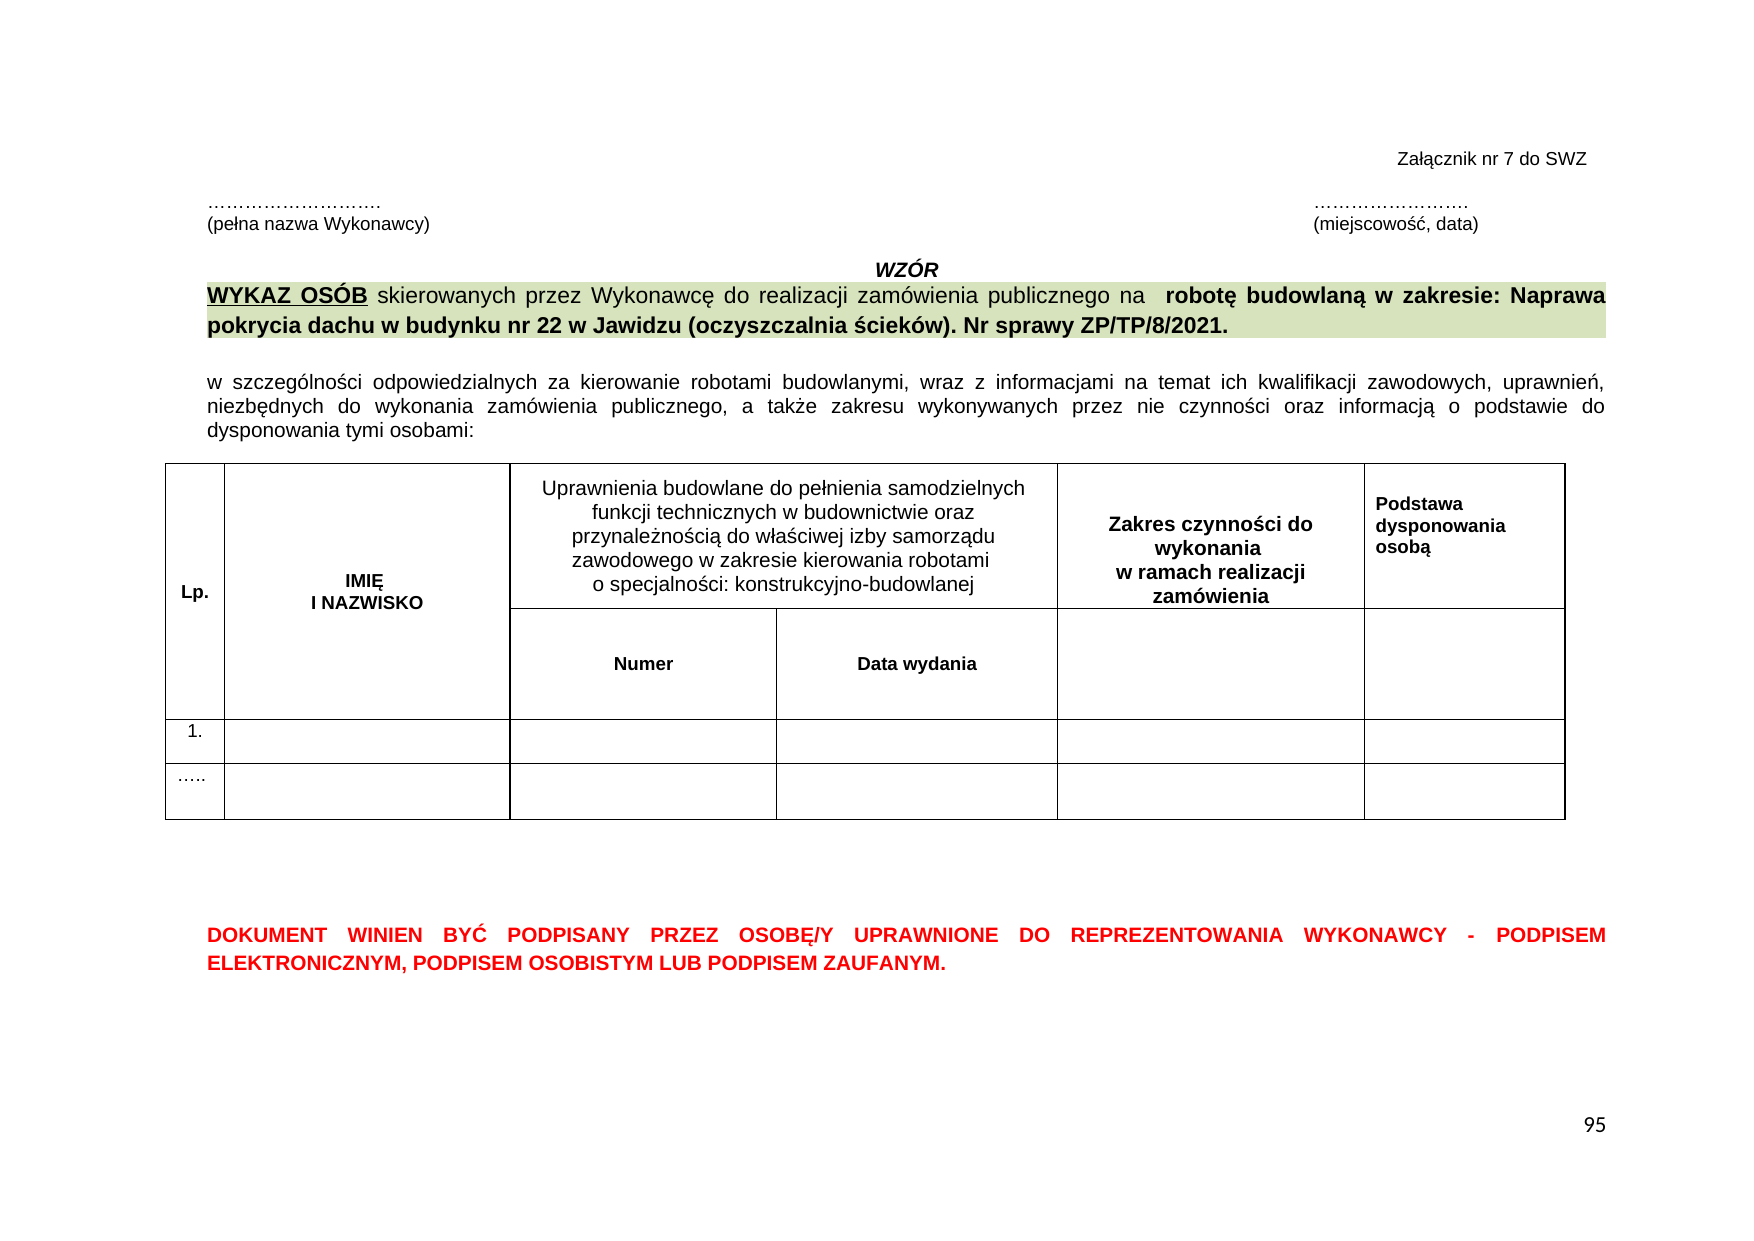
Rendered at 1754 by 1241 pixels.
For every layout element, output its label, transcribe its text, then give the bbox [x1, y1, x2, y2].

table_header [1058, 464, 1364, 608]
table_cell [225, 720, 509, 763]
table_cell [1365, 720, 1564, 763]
text Załącznik nr 7 do SWZ [207, 148, 1606, 169]
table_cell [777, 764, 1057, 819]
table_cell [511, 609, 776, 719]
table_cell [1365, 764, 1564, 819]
text DOKUMENT WINIEN BYĆ PODPISANY PRZEZ OSOBĘ/Y UPRAWNIONE DO REPREZENTOWANIA WYKONAWCY - PODPISEM ELEKTRONICZNYM, PODPISEM OSOBISTYM LUB PODPISEM ZAUFANYM. [207, 923, 1606, 975]
text (pełna nazwa Wykonawcy) (miejscowość, data) [207, 212, 1606, 234]
text ………………………. ……………………. [207, 191, 1606, 212]
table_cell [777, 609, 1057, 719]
text WZÓR [207, 258, 1606, 282]
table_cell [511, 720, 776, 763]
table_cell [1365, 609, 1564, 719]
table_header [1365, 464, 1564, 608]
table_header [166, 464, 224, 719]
text WYKAZ OSÓB skierowanych przez Wykonawcę do realizacji zamówienia publicznego na robotę budowlaną w zakresie: Naprawa pokrycia dachu w budynku nr 22 w Jawidzu (oczyszczalnia ścieków). Nr sprawy ZP/TP/8/2021. [207, 282, 1606, 338]
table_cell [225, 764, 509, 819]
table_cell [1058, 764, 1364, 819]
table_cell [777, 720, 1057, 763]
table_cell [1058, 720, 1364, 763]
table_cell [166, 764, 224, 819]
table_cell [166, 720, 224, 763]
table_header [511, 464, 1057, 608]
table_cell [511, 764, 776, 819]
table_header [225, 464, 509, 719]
text w szczególności odpowiedzialnych za kierowanie robotami budowlanymi, wraz z informacjami na temat ich kwalifikacji zawodowych, uprawnień, niezbędnych do wykonania zamówienia publicznego, a także zakresu wykonywanych przez nie czynności oraz informacją o podstawie do dysponowania tymi osobami: [207, 370, 1606, 442]
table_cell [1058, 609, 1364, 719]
